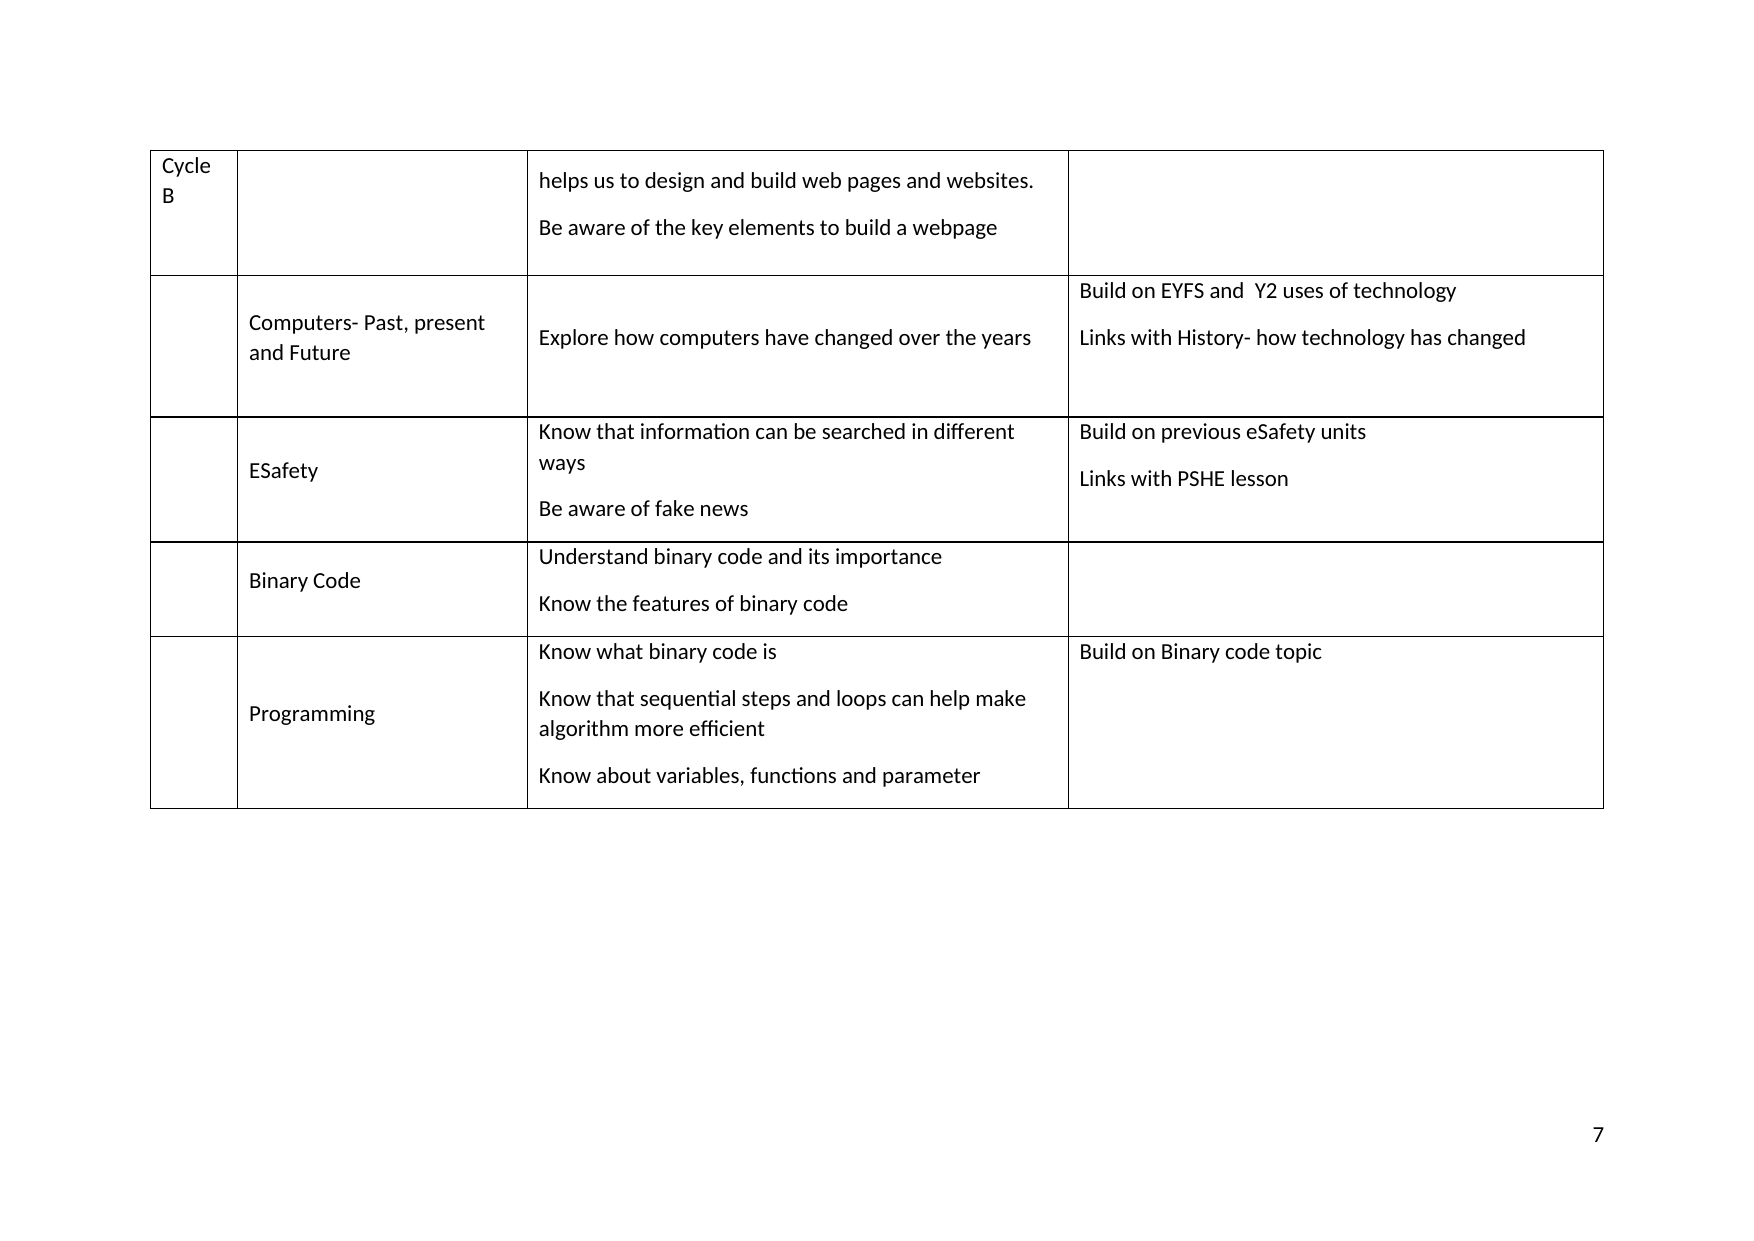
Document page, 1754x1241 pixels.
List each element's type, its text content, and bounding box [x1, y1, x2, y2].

table_cell ESafety [238, 418, 527, 541]
table_cell Build on Binary code topic [1069, 637, 1603, 808]
table_cell Know what binary code is Know that sequential steps and loops can help make algorithm more efficient Know about variables, functions and parameter [528, 637, 1068, 808]
table_cell [151, 418, 237, 541]
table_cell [238, 151, 527, 275]
table_cell [151, 276, 237, 416]
table_cell [151, 543, 237, 636]
table_cell Binary Code [238, 543, 527, 636]
table_cell Programming [238, 637, 527, 808]
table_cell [1069, 151, 1603, 275]
table_cell Build on previous eSafety units Links with PSHE lesson [1069, 418, 1603, 541]
table_cell Year 5/ 6 Cycle B [151, 151, 237, 275]
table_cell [528, 151, 1068, 275]
table_cell Explore how computers have changed over the years [528, 276, 1068, 416]
table_cell [1069, 543, 1603, 636]
table_cell Computers- Past, present and Future [238, 276, 527, 416]
table_cell Build on EYFS and Y2 uses of technology Links with History- how technology has changed [1069, 276, 1603, 416]
table_cell [151, 637, 237, 808]
table_cell Know that information can be searched in different ways Be aware of fake news [528, 418, 1068, 541]
table_cell Understand binary code and its importance Know the features of binary code [528, 543, 1068, 636]
